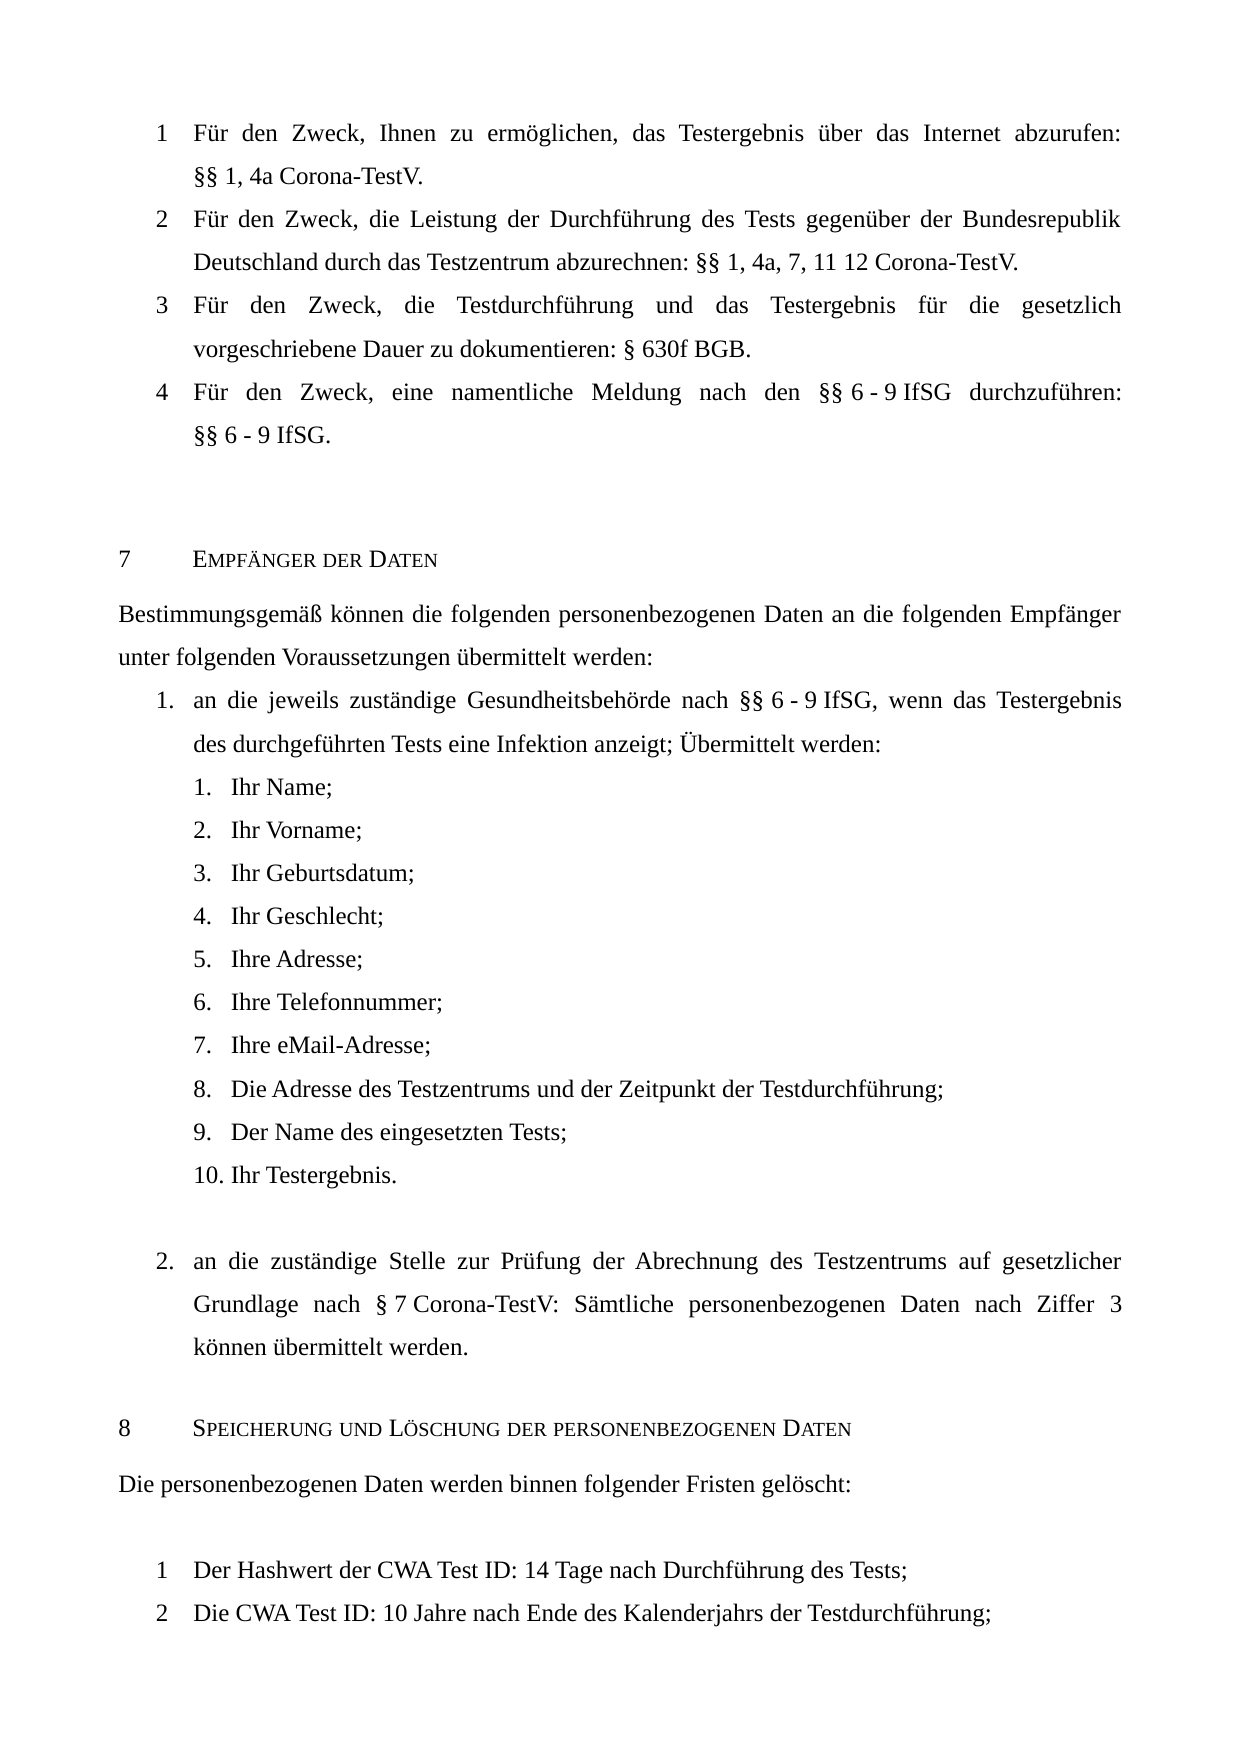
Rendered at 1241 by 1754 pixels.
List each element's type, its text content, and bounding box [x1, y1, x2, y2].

text Die personenbezogenen Daten werden binnen folgender Fristen gelöscht: [118, 1469, 1122, 1497]
list Die Adresse des Testzentrums und der Zeitpunkt der Testdurchführung; [193, 1074, 1122, 1102]
list Ihre Adresse; [193, 944, 1122, 973]
list an die zuständige Stelle zur Prüfung der Abrechnung des Testzentrums auf gesetzlicher Grundlage nach § 7 Corona-TestV: Sämtliche personenbezogenen Daten nach Ziffer 3 können übermittelt werden. [156, 1246, 1122, 1361]
list Der Hashwert der CWA Test ID: 14 Tage nach Durchführung des Tests; [156, 1555, 1122, 1584]
subtitle Speicherung und Löschung der personenbezogenen Daten [118, 1413, 1122, 1442]
list Für den Zweck, eine namentliche Meldung nach den §§ 6 - 9 IfSG durchzuführen: §§ 6 - 9 IfSG. [156, 377, 1122, 449]
list Ihre Telefonnummer; [193, 987, 1122, 1016]
list Ihr Testergebnis. [193, 1160, 1122, 1189]
list Ihr Geschlecht; [193, 901, 1122, 930]
list Für den Zweck, die Testdurchführung und das Testergebnis für die gesetzlich vorgeschriebene Dauer zu dokumentieren: § 630f BGB. [156, 291, 1122, 362]
list Für den Zweck, Ihnen zu ermöglichen, das Testergebnis über das Internet abzurufen: §§ 1, 4a Corona-TestV. [156, 118, 1122, 190]
list Die CWA Test ID: 10 Jahre nach Ende des Kalenderjahrs der Testdurchführung; [156, 1598, 1122, 1627]
list Ihre eMail-Adresse; [193, 1031, 1122, 1059]
list Ihr Name; [193, 772, 1122, 801]
list Ihr Vorname; [193, 815, 1122, 844]
list Ihr Geburtsdatum; [193, 858, 1122, 887]
list Der Name des eingesetzten Tests; [193, 1117, 1122, 1146]
list Für den Zweck, die Leistung der Durchführung des Tests gegenüber der Bundesrepublik Deutschland durch das Testzentrum abzurechnen: §§ 1, 4a, 7, 11 12 Corona-TestV. [156, 204, 1122, 276]
subtitle Empfänger der Daten [118, 544, 1122, 572]
list an die jeweils zuständige Gesundheitsbehörde nach §§ 6 - 9 IfSG, wenn das Testergebnis des durchgeführten Tests eine Infektion anzeigt; Übermittelt werden: [156, 686, 1122, 757]
text Bestimmungsgemäß können die folgenden personenbezogenen Daten an die folgenden Empfänger unter folgenden Voraussetzungen übermittelt werden: [118, 599, 1122, 671]
